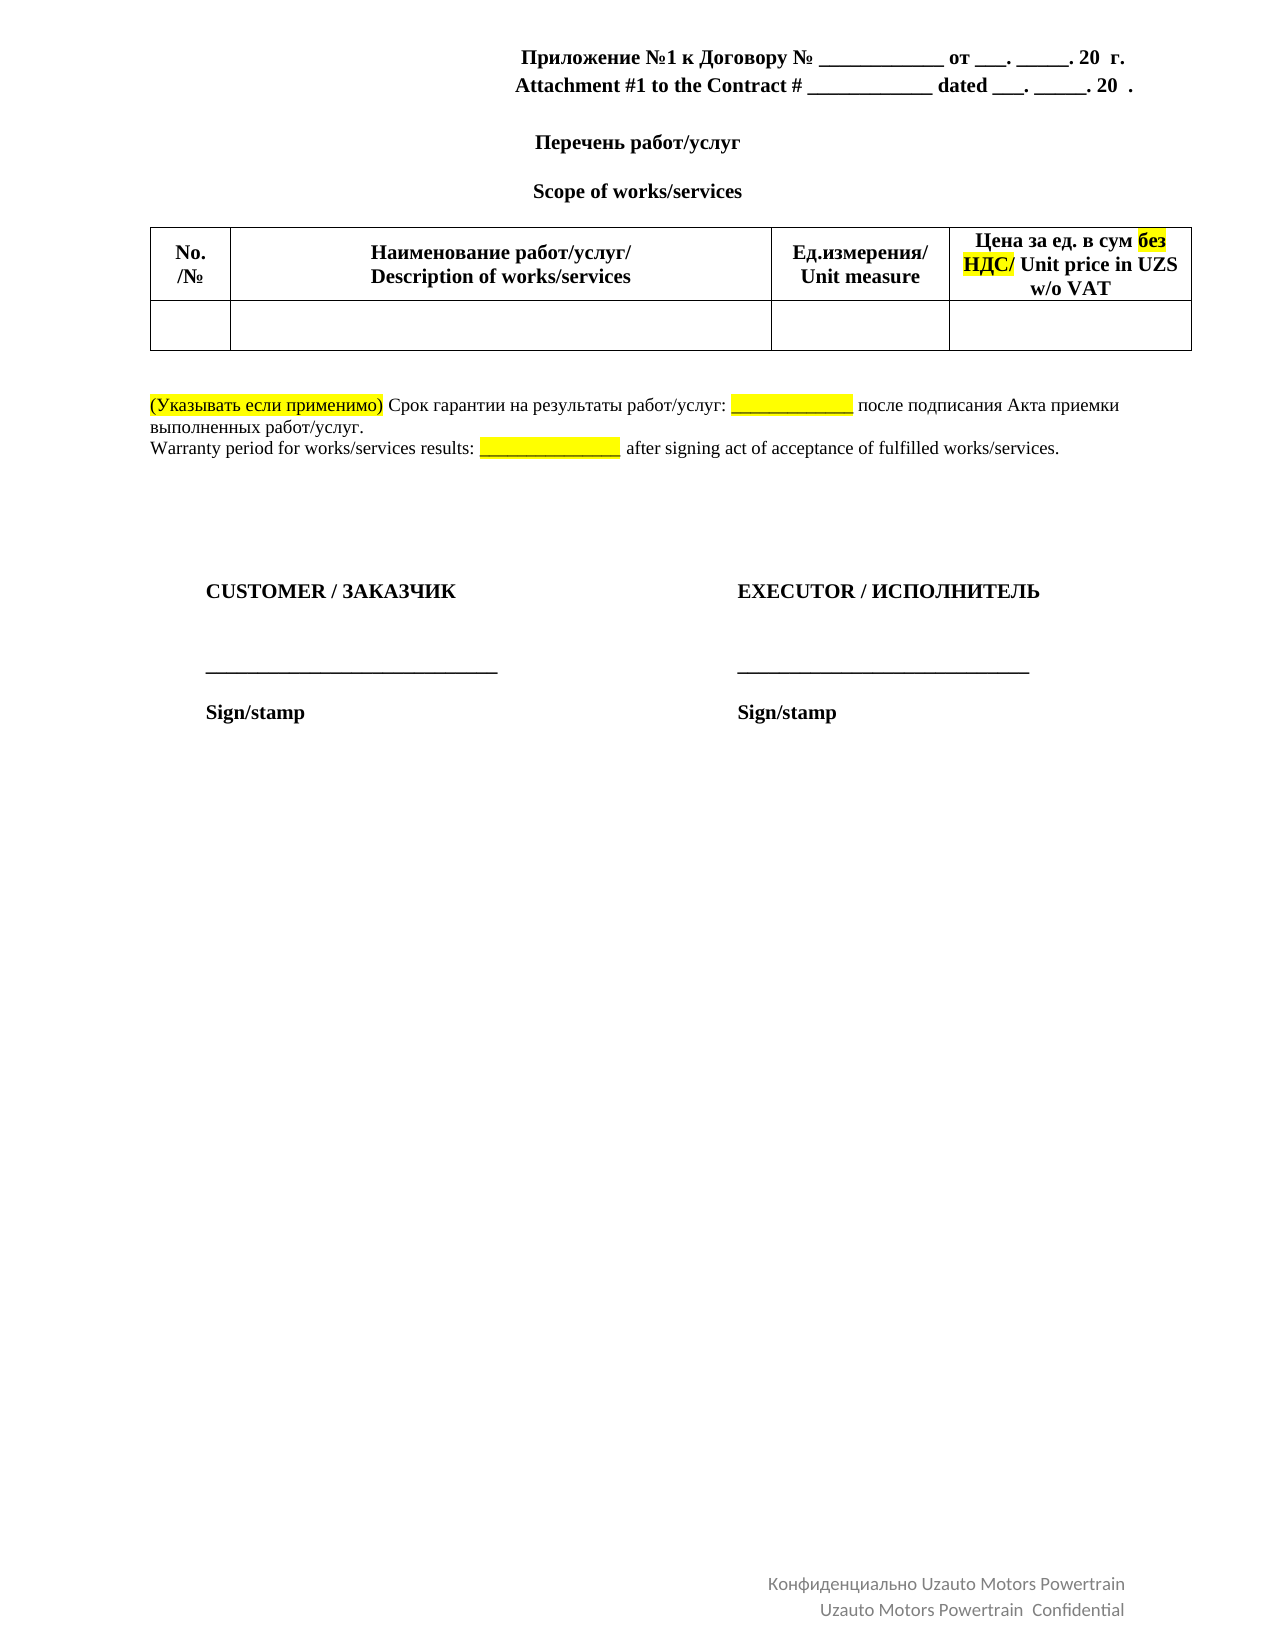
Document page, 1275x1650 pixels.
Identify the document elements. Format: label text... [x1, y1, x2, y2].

text Attachment #1 to the Contract # ____________ dated ___. _____. 20 . [478, 73, 1144, 97]
table_header Наименование работ/услуг/ Description of works/services [231, 228, 771, 300]
table_cell [772, 301, 949, 350]
table_cell [151, 301, 230, 350]
text Приложение №1 к Договору № ____________ от ___. _____. 20 г. [75, 45, 1125, 69]
table_header Цена за ед. в сум без НДС/ Unit price in UZS w/o VAT [950, 228, 1191, 300]
table_cell [950, 301, 1191, 350]
table_cell [231, 301, 771, 350]
table_header СUSTOMER / ЗАКАЗЧИК ____________________________ Sign/stamp [194, 531, 726, 724]
text Перечень работ/услуг [150, 130, 1125, 154]
text (Указывать если применимо) Срок гарантии на результаты работ/услуг: _____________ после подписания Акта приемки выполненных работ/услуг. [150, 394, 1125, 437]
text Warranty period for works/services results: _______________ after signing act of acceptance of fulfilled works/services. [620, 437, 1125, 459]
text Scope of works/services [150, 179, 1125, 203]
text Warranty period for works/services results: _______________ after signing act of acceptance of fulfilled works/services. [150, 437, 480, 459]
table_header EXECUTOR / ИСПОЛНИТЕЛЬ ____________________________ Sign/stamp [726, 531, 1080, 724]
table_header No./№ [151, 228, 230, 300]
table_header Ед.измерения/ Unit measure [772, 228, 949, 300]
